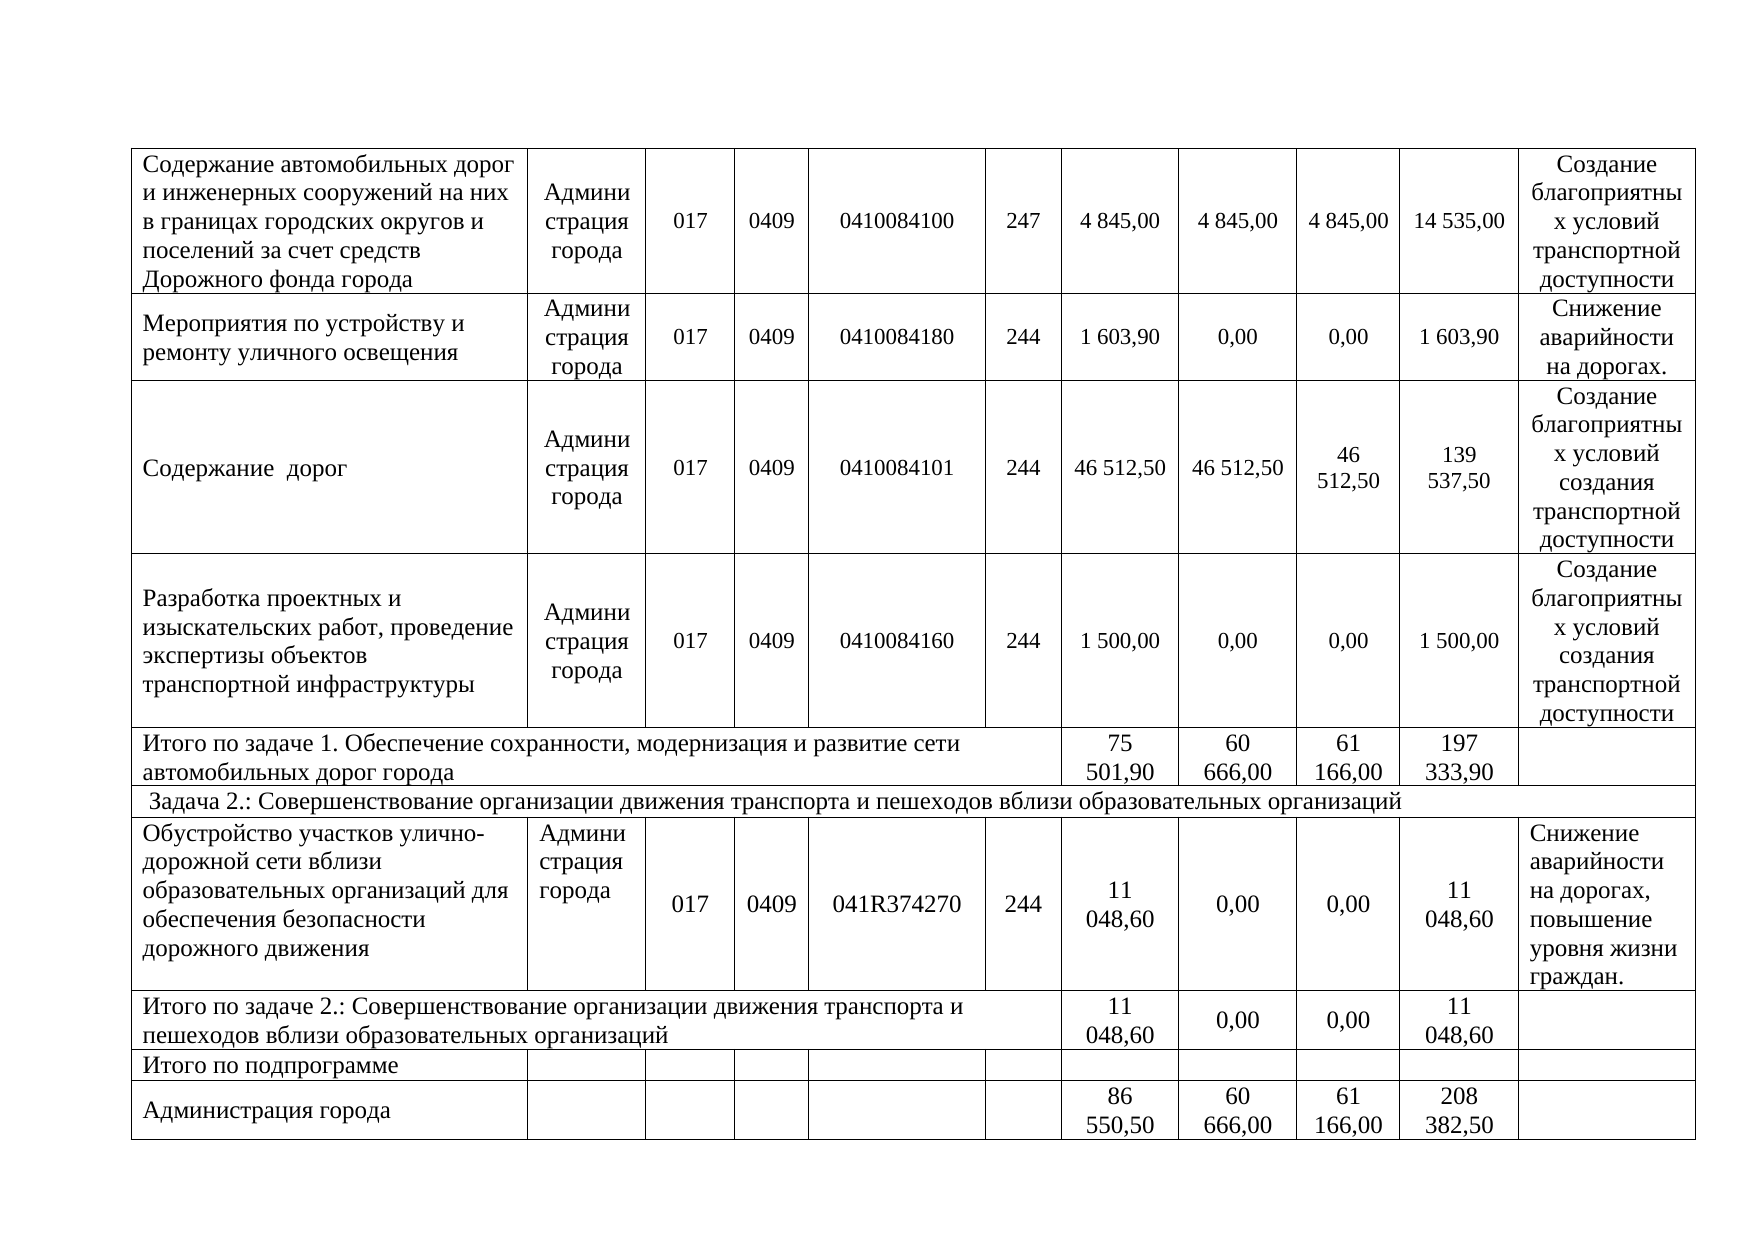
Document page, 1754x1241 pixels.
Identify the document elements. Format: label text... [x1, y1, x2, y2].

table_cell Задача 2.: Совершенствование организации движения транспорта и пешеходов вблизи образовательных организаций [132, 786, 1695, 817]
table_cell 244 [986, 381, 1061, 553]
table_cell 0409 [735, 818, 808, 990]
table_cell Создание благоприятных условий создания транспортной доступности [1519, 381, 1695, 553]
table_cell 86 550,50 [1062, 1081, 1178, 1138]
table_cell 1 603,90 [1400, 294, 1518, 380]
table_cell [1179, 1050, 1296, 1080]
table_cell [1062, 1050, 1178, 1080]
table_cell 11 048,60 [1400, 991, 1518, 1049]
table_cell 017 [646, 149, 734, 292]
table_cell 0,00 [1297, 991, 1399, 1049]
table_cell Итого по задаче 2.: Совершенствование организации движения транспорта и пешеходов вблизи образовательных организаций [132, 991, 1061, 1049]
table_cell Администрация города [528, 294, 645, 380]
table_cell 041R374270 [809, 818, 985, 990]
table_cell [528, 1081, 645, 1138]
table_cell [646, 1050, 734, 1080]
table_cell 4 845,00 [1179, 149, 1296, 292]
table_cell Администрация города [132, 1081, 527, 1138]
table_cell 4 845,00 [1062, 149, 1178, 292]
table_cell Создание благоприятных условий создания транспортной доступности [1519, 554, 1695, 727]
table_cell Разработка проектных и изыскательских работ, проведение экспертизы объектов транспортной инфраструктуры [132, 554, 527, 727]
table_cell Итого по задаче 1. Обеспечение сохранности, модернизация и развитие сети автомобильных дорог города [132, 728, 1061, 785]
table_cell [1519, 1081, 1695, 1138]
table_cell [1519, 1050, 1695, 1080]
table_cell [1297, 1050, 1399, 1080]
table_cell 0409 [735, 149, 808, 292]
table_cell 244 [986, 818, 1061, 990]
table_cell 0,00 [1179, 554, 1296, 727]
table_cell 1 500,00 [1062, 554, 1178, 727]
table_cell 11 048,60 [1400, 818, 1518, 990]
table_cell Администрация города [528, 554, 645, 727]
table_cell 0409 [735, 381, 808, 553]
table_cell 0,00 [1297, 294, 1399, 380]
table_cell Администрация города [528, 818, 645, 990]
table_cell [986, 1050, 1061, 1080]
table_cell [132, 149, 527, 292]
table_cell 017 [646, 818, 734, 990]
table_cell 0410084160 [809, 554, 985, 727]
table_cell 0409 [735, 294, 808, 380]
table_cell 247 [986, 149, 1061, 292]
table_cell Содержание дорог [132, 381, 527, 553]
table_cell Создание благоприятных условий транспортной доступности [1519, 149, 1695, 292]
table_cell 197 333,90 [1400, 728, 1518, 785]
table_cell 4 845,00 [1297, 149, 1399, 292]
table_cell 208 382,50 [1400, 1081, 1518, 1138]
table_cell [646, 1081, 734, 1138]
table_cell 0410084100 [809, 149, 985, 292]
table_cell Итого по подпрограмме [132, 1050, 527, 1080]
table_cell 0410084180 [809, 294, 985, 380]
table_cell 46 512,50 [1297, 381, 1399, 553]
table_cell 017 [646, 294, 734, 380]
table_cell 61 166,00 [1297, 728, 1399, 785]
table_cell [809, 1050, 985, 1080]
table_cell [1400, 1050, 1518, 1080]
table_cell 017 [646, 381, 734, 553]
table_cell 1 500,00 [1400, 554, 1518, 727]
table_cell [1519, 728, 1695, 785]
table_cell 0,00 [1179, 991, 1296, 1049]
table_cell [528, 1050, 645, 1080]
table_cell [735, 1081, 808, 1138]
table_cell Обустройство участков улично-дорожной сети вблизи образовательных организаций для обеспечения безопасности дорожного движения [132, 818, 527, 990]
table_cell 1 603,90 [1062, 294, 1178, 380]
table_cell 139 537,50 [1400, 381, 1518, 553]
table_cell 0409 [735, 554, 808, 727]
table_cell 244 [986, 554, 1061, 727]
table_cell 14 535,00 [1400, 149, 1518, 292]
table_cell 0,00 [1297, 554, 1399, 727]
table_cell [809, 1081, 985, 1138]
table_cell Мероприятия по устройству и ремонту уличного освещения [132, 294, 527, 380]
table_cell 0,00 [1179, 294, 1296, 380]
table_cell 75 501,90 [1062, 728, 1178, 785]
table_cell 60 666,00 [1179, 728, 1296, 785]
table_cell 244 [986, 294, 1061, 380]
table_cell 46 512,50 [1179, 381, 1296, 553]
table_cell 017 [646, 554, 734, 727]
table_cell 0,00 [1179, 818, 1296, 990]
table_cell 60 666,00 [1179, 1081, 1296, 1138]
table_cell [986, 1081, 1061, 1138]
table_cell 11 048,60 [1062, 991, 1178, 1049]
table_cell Снижение аварийности на дорогах, повышение уровня жизни граждан. [1519, 818, 1695, 990]
table_cell 0410084101 [809, 381, 985, 553]
table_cell 11 048,60 [1062, 818, 1178, 990]
table_cell Администрация города [528, 381, 645, 553]
table_cell [1519, 991, 1695, 1049]
table_cell 0,00 [1297, 818, 1399, 990]
table_cell 61 166,00 [1297, 1081, 1399, 1138]
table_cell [528, 149, 645, 292]
table_cell Снижение аварийности на дорогах. [1519, 294, 1695, 380]
table_cell [735, 1050, 808, 1080]
table_cell 46 512,50 [1062, 381, 1178, 553]
